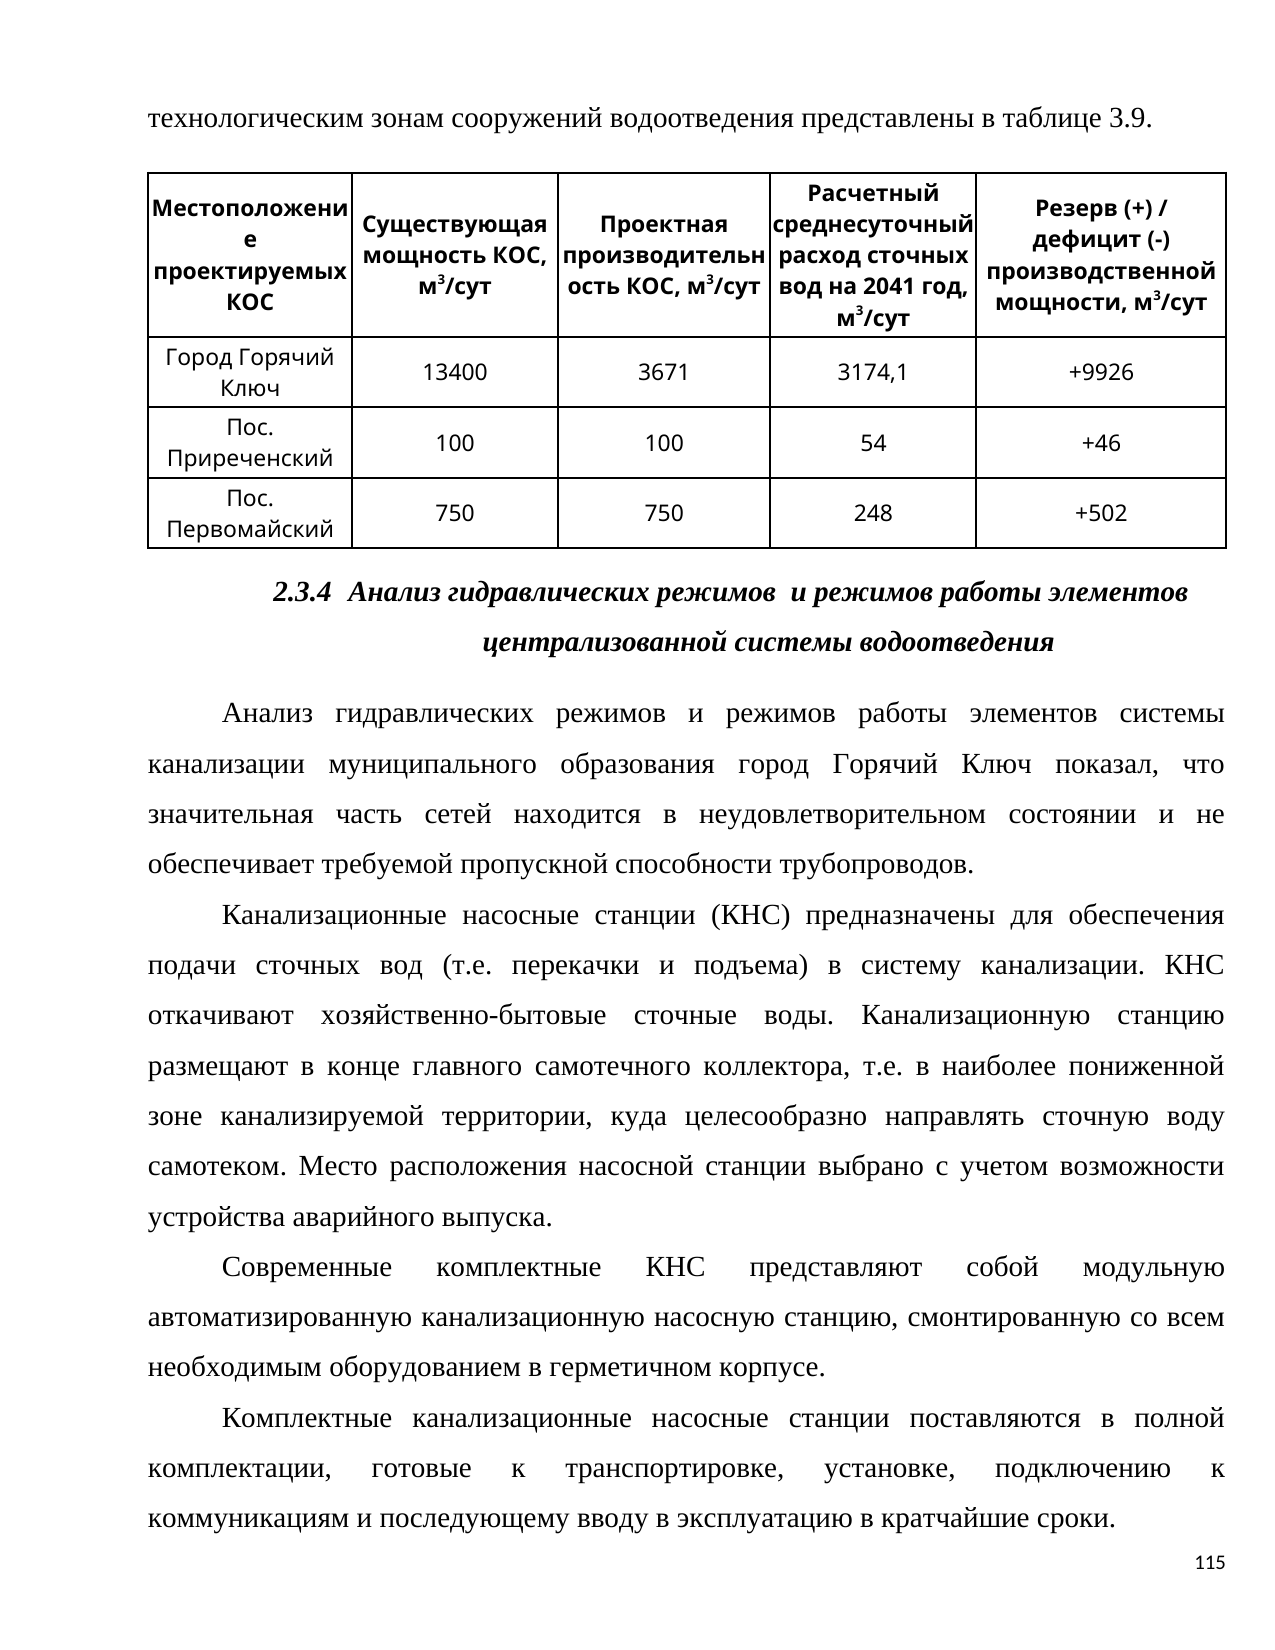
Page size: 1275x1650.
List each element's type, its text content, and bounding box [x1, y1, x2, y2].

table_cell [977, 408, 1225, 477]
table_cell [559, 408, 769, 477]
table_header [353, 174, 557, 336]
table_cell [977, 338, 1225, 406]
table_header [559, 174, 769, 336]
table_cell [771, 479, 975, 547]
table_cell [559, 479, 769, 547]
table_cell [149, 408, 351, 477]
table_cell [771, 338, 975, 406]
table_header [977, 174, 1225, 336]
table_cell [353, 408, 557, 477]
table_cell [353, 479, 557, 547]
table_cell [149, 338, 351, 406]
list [148, 100, 1226, 134]
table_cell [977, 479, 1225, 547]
text Комплектные канализационные насосные станции поставляются в полной комплектации, готовые к транспортировке, установке, подключению к коммуникациям и последующему вводу в эксплуатацию в кратчайшие сроки. [148, 1400, 1226, 1534]
list Анализ гидравлических режимов и режимов работы элементов централизованной системы водоотведения [236, 574, 1226, 658]
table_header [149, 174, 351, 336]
text Канализационные насосные станции (КНС) предназначены для обеспечения подачи сточных вод (т.е. перекачки и подъема) в систему канализации. КНС откачивают хозяйственно-бытовые сточные воды. Канализационную станцию размещают в конце главного самотечного коллектора, т.е. в наиболее пониженной зоне канализируемой территории, куда целесообразно направлять сточную воду самотеком. Место расположения насосной станции выбрано с учетом возможности устройства аварийного выпуска. [148, 897, 1226, 1232]
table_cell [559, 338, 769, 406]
text Анализ гидравлических режимов и режимов работы элементов системы канализации муниципального образования город Горячий Ключ показал, что значительная часть сетей находится в неудовлетворительном состоянии и не обеспечивает требуемой пропускной способности трубопроводов. [148, 696, 1226, 880]
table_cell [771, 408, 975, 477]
text Современные комплектные КНС представляют собой модульную автоматизированную канализационную насосную станцию, смонтированную со всем необходимым оборудованием в герметичном корпусе. [148, 1249, 1226, 1383]
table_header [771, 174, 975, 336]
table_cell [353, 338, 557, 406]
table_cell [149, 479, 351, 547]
